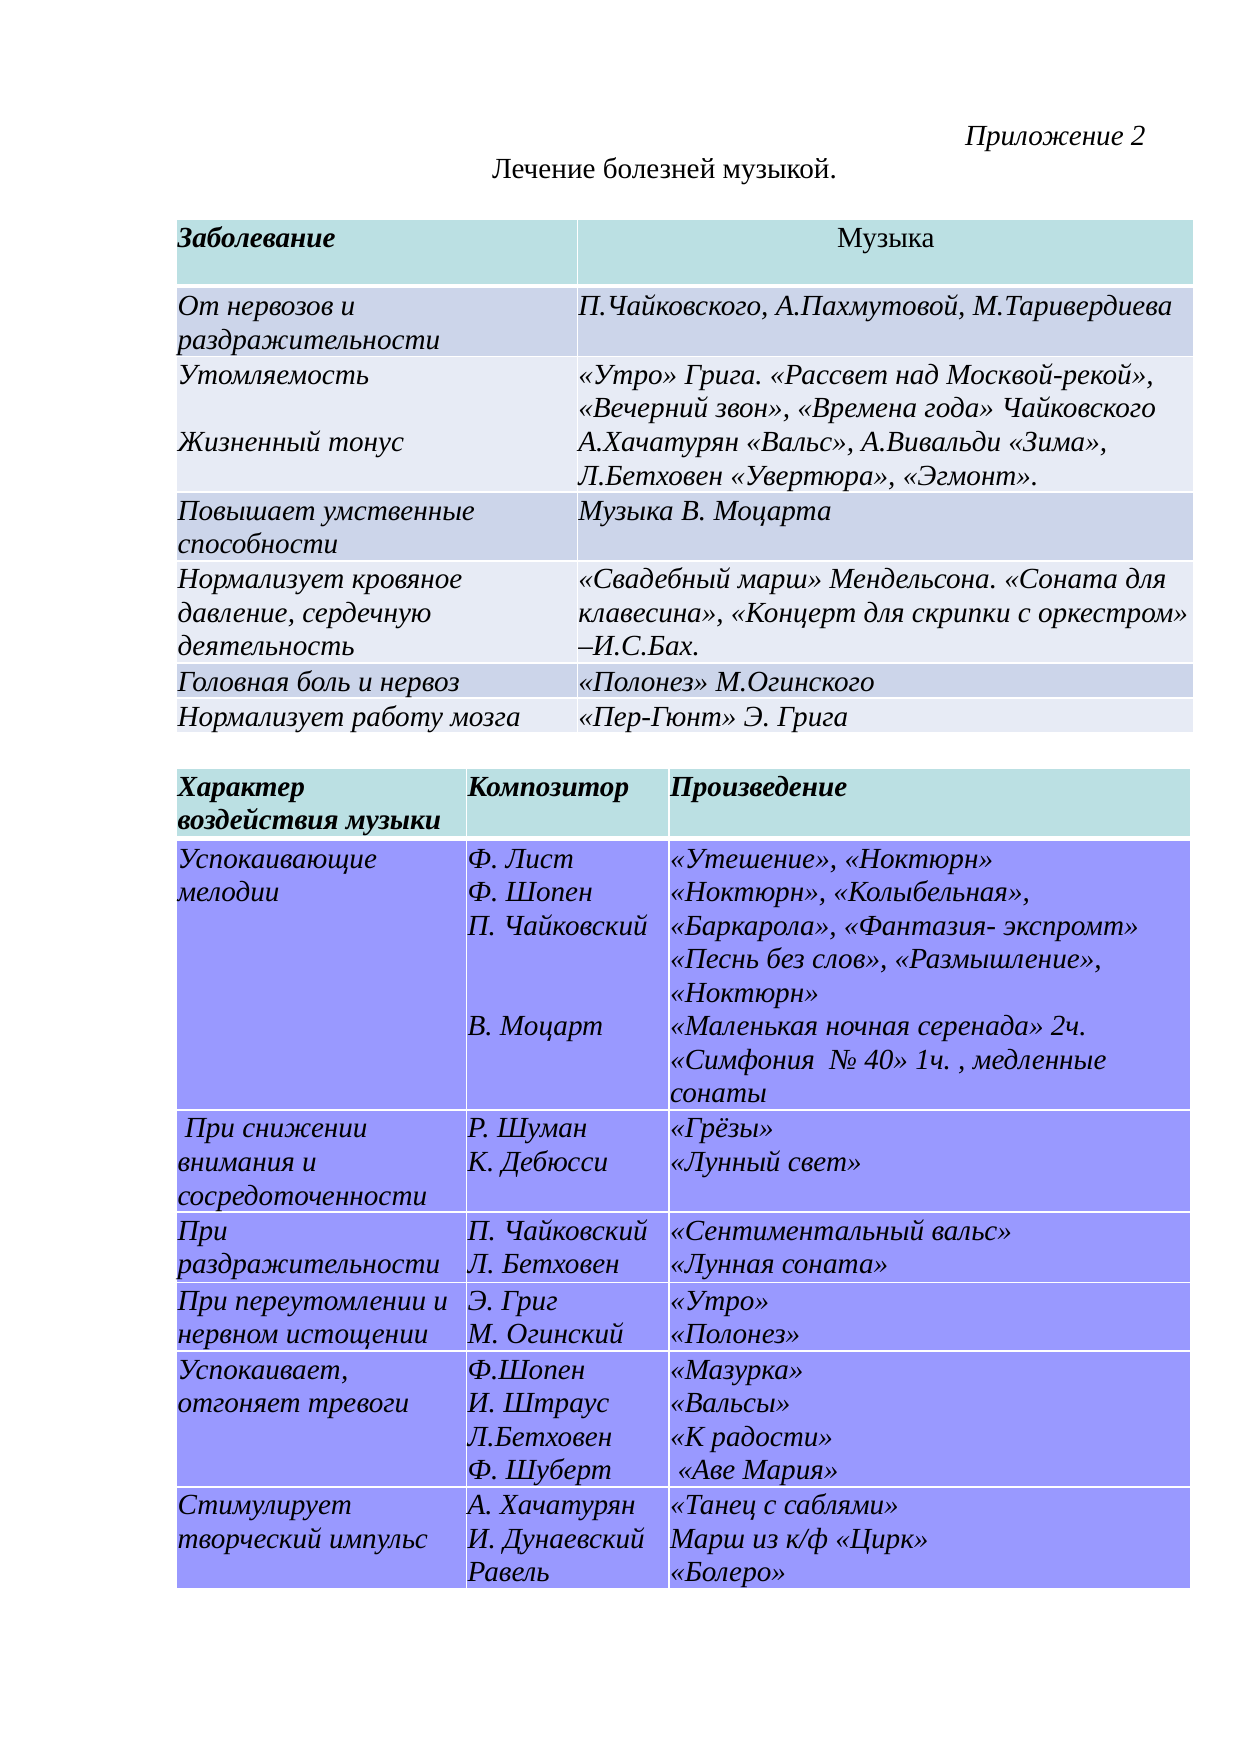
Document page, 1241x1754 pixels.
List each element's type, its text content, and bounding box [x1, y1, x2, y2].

table_header Музыка [578, 220, 1193, 284]
text Лечение болезней музыкой. [177, 152, 1152, 185]
table_cell Нормализует работу мозга [177, 699, 577, 732]
table_cell Успокаивающие мелодии [177, 841, 466, 1109]
table_cell Головная боль и нервоз [177, 664, 577, 697]
table_cell П.Чайковского, А.Пахмутовой, М.Таривердиева [578, 288, 1193, 356]
table_cell «Мазурка» «Вальсы» «К радости» «Аве Мария» [670, 1352, 1190, 1486]
table_cell Р. Шуман К. Дебюсси [467, 1111, 668, 1211]
table_cell Ф.Шопен И. Штраус Л.Бетховен Ф. Шуберт [467, 1352, 668, 1486]
table_cell «Утро» Грига. «Рассвет над Москвой-рекой», «Вечерний звон», «Времена года» Чайковского А.Хачатурян «Вальс», А.Вивальди «Зима», Л.Бетховен «Увертюра», «Эгмонт». [578, 357, 1193, 491]
table_cell Утомляемость Жизненный тонус [177, 357, 577, 491]
table_cell Нормализует кровяное давление, сердечную деятельность [177, 562, 577, 662]
table_cell «Грёзы» «Лунный свет» [670, 1111, 1190, 1211]
table_cell При раздражительности [177, 1213, 466, 1282]
table_cell «Полонез» М.Огинского [578, 664, 1193, 697]
table_header Характер воздействия музыки [177, 769, 466, 836]
table_cell «Пер-Гюнт» Э. Грига [578, 699, 1193, 732]
table_cell Э. Григ М. Огинский [467, 1283, 668, 1350]
table_cell П. Чайковский Л. Бетховен [467, 1213, 668, 1282]
table_header Заболевание [177, 220, 577, 284]
table_cell Ф. Лист Ф. Шопен П. Чайковский В. Моцарт [467, 841, 668, 1109]
table_cell «Сентиментальный вальс» «Лунная соната» [670, 1213, 1190, 1282]
table_cell От нервозов и раздражительности [177, 288, 577, 356]
table_header Произведение [670, 769, 1190, 836]
table_cell «Свадебный марш» Мендельсона. «Соната для клавесина», «Концерт для скрипки с оркестром» –И.С.Бах. [578, 562, 1193, 662]
table_cell «Утешение», «Ноктюрн» «Ноктюрн», «Колыбельная», «Баркарола», «Фантазия- экспромт» «Песнь без слов», «Размышление», «Ноктюрн» «Маленькая ночная серенада» 2ч. «Симфония № 40» 1ч. , медленные сонаты [670, 841, 1190, 1109]
table_cell А. Хачатурян И. Дунаевский Равель [467, 1488, 668, 1588]
text Приложение 2 [177, 118, 1152, 152]
table_cell При переутомлении и нервном истощении [177, 1283, 466, 1350]
table_cell Стимулирует творческий импульс [177, 1488, 466, 1588]
table_cell «Утро» «Полонез» [670, 1283, 1190, 1350]
table_header Композитор [467, 769, 668, 836]
table_cell При снижении внимания и сосредоточенности [177, 1111, 466, 1211]
table_cell Музыка В. Моцарта [578, 493, 1193, 560]
table_cell Успокаивает, отгоняет тревоги [177, 1352, 466, 1486]
table_cell «Танец с саблями» Марш из к/ф «Цирк» «Болеро» [670, 1488, 1190, 1588]
table_cell Повышает умственные способности [177, 493, 577, 560]
